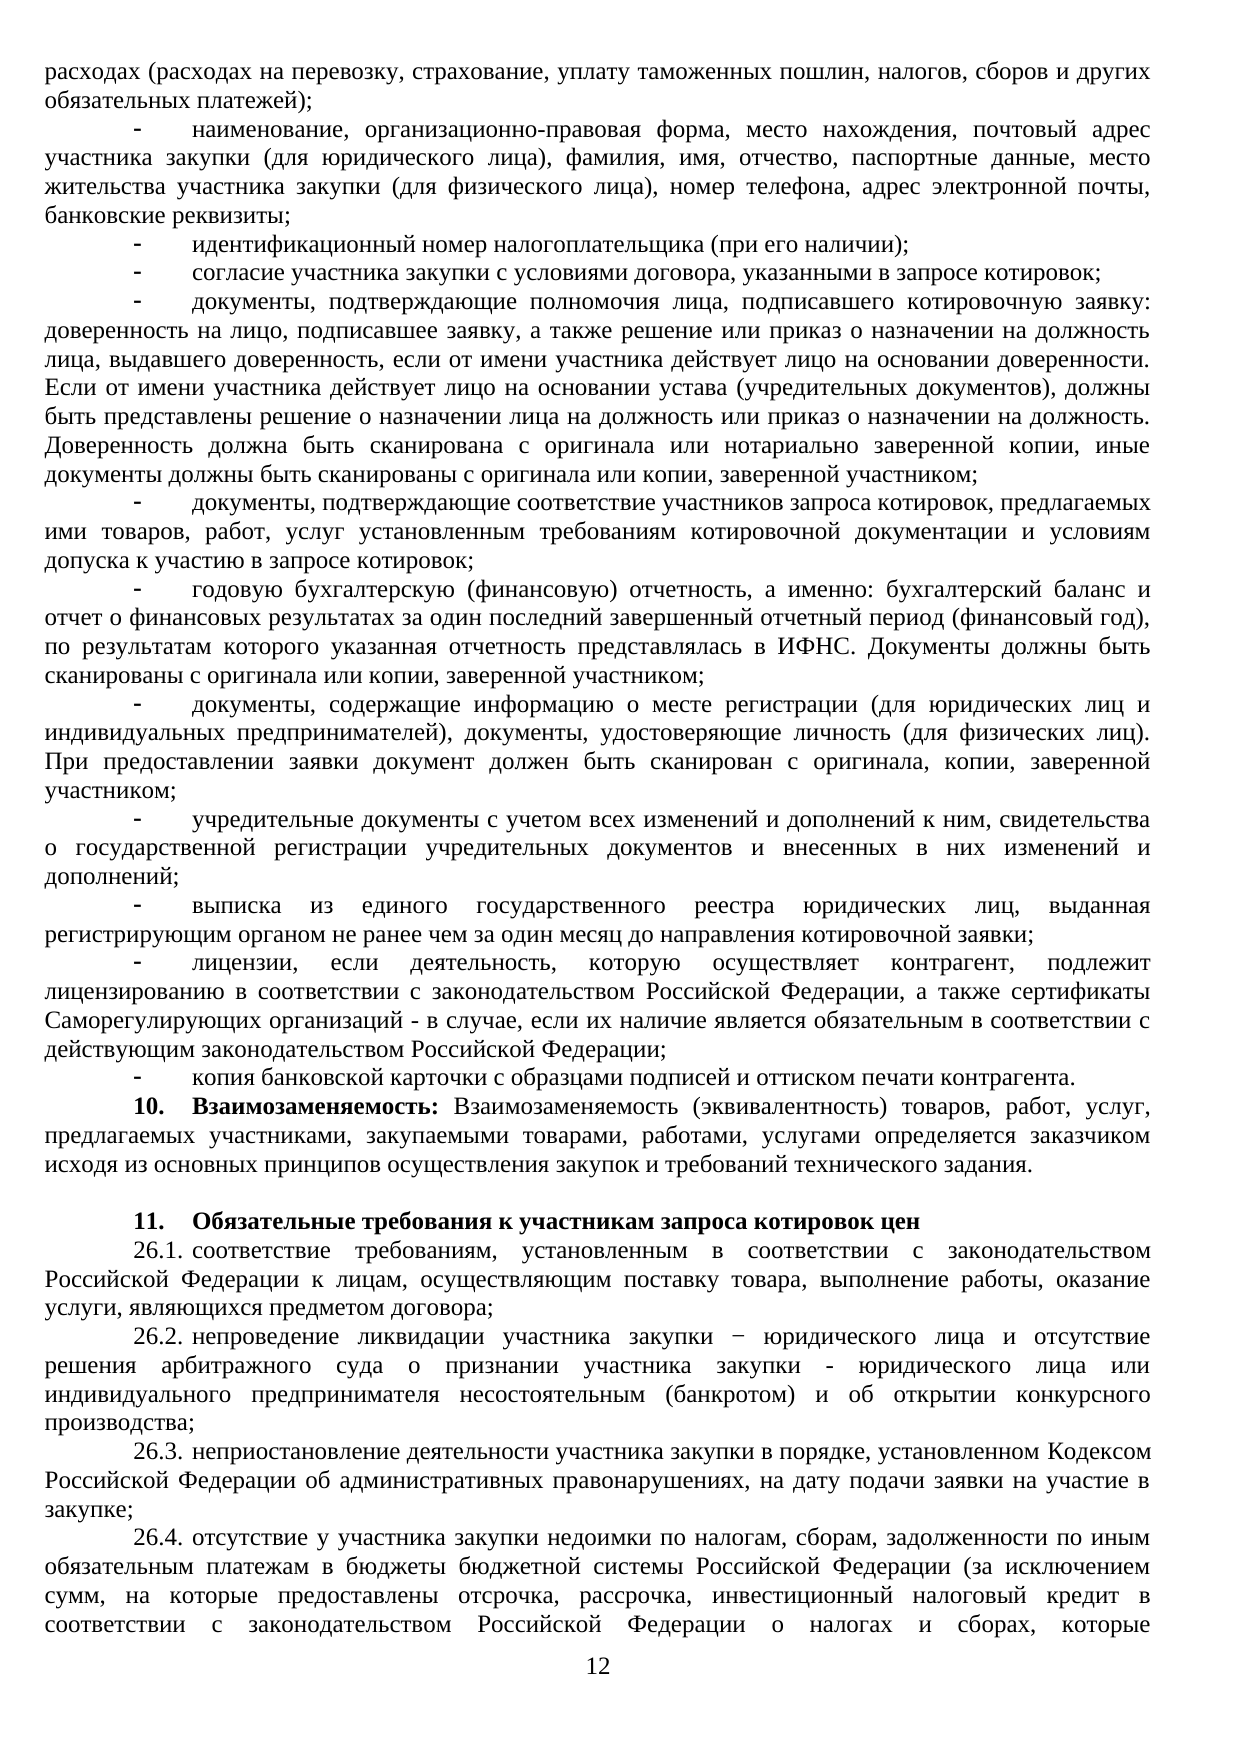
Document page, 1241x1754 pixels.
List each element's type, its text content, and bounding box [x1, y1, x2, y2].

list согласие участника закупки с условиями договора, указанными в запросе котировок; [44, 257, 1152, 286]
list документы, подтверждающие полномочия лица, подписавшего котировочную заявку: доверенность на лицо, подписавшее заявку, а также решение или приказ о назначении на должность лица, выдавшего доверенность, если от имени участника действует лицо на основании доверенности. Если от имени участника действует лицо на основании устава (учредительных документов), должны быть представлены решение о назначении лица на должность или приказ о назначении на должность. Доверенность должна быть сканирована с оригинала или нотариально заверенной копии, иные документы должны быть сканированы с оригинала или копии, заверенной участником; [44, 286, 1152, 487]
list соответствие требованиям, установленным в соответствии с законодательством Российской Федерации к лицам, осуществляющим поставку товара, выполнение работы, оказание услуги, являющихся предметом договора; [44, 1235, 1152, 1321]
list неприостановление деятельности участника закупки в порядке, установленном Кодексом Российской Федерации об административных правонарушениях, на дату подачи заявки на участие в закупке; [44, 1436, 1152, 1522]
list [44, 56, 1152, 114]
list учредительные документы с учетом всех изменений и дополнений к ним, свидетельства о государственной регистрации учредительных документов и внесенных в них изменений и дополнений; [44, 804, 1152, 890]
list лицензии, если деятельность, которую осуществляет контрагент, подлежит лицензированию в соответствии с законодательством Российской Федерации, а также сертификаты Саморегулирующих организаций - в случае, если их наличие является обязательным в соответствии с действующим законодательством Российской Федерации; [44, 947, 1152, 1062]
list документы, подтверждающие соответствие участников запроса котировок, предлагаемых ими товаров, работ, услуг установленным требованиям котировочной документации и условиям допуска к участию в запросе котировок; [44, 487, 1152, 574]
list копия банковской карточки с образцами подписей и оттиском печати контрагента. [44, 1062, 1152, 1091]
list непроведение ликвидации участника закупки − юридического лица и отсутствие решения арбитражного суда о признании участника закупки - юридического лица или индивидуального предпринимателя несостоятельным (банкротом) и об открытии конкурсного производства; [44, 1321, 1152, 1436]
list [44, 1522, 1152, 1637]
list Обязательные требования к участникам запроса котировок цен [44, 1206, 1152, 1235]
list Взаимозаменяемость: Взаимозаменяемость (эквивалентность) товаров, работ, услуг, предлагаемых участниками, закупаемыми товарами, работами, услугами определяется заказчиком исходя из основных принципов осуществления закупок и требований технического задания. [44, 1091, 1152, 1177]
list наименование, организационно-правовая форма, место нахождения, почтовый адрес участника закупки (для юридического лица), фамилия, имя, отчество, паспортные данные, место жительства участника закупки (для физического лица), номер телефона, адрес электронной почты, банковские реквизиты; [44, 114, 1152, 229]
list годовую бухгалтерскую (финансовую) отчетность, а именно: бухгалтерский баланс и отчет о финансовых результатах за один последний завершенный отчетный период (финансовый год), по результатам которого указанная отчетность представлялась в ИФНС. Документы должны быть сканированы с оригинала или копии, заверенной участником; [44, 574, 1152, 689]
list идентификационный номер налогоплательщика (при его наличии); [44, 229, 1152, 257]
list документы, содержащие информацию о месте регистрации (для юридических лиц и индивидуальных предпринимателей), документы, удостоверяющие личность (для физических лиц). При предоставлении заявки документ должен быть сканирован с оригинала, копии, заверенной участником; [44, 689, 1152, 804]
list выписка из единого государственного реестра юридических лиц, выданная регистрирующим органом не ранее чем за один месяц до направления котировочной заявки; [44, 890, 1152, 947]
